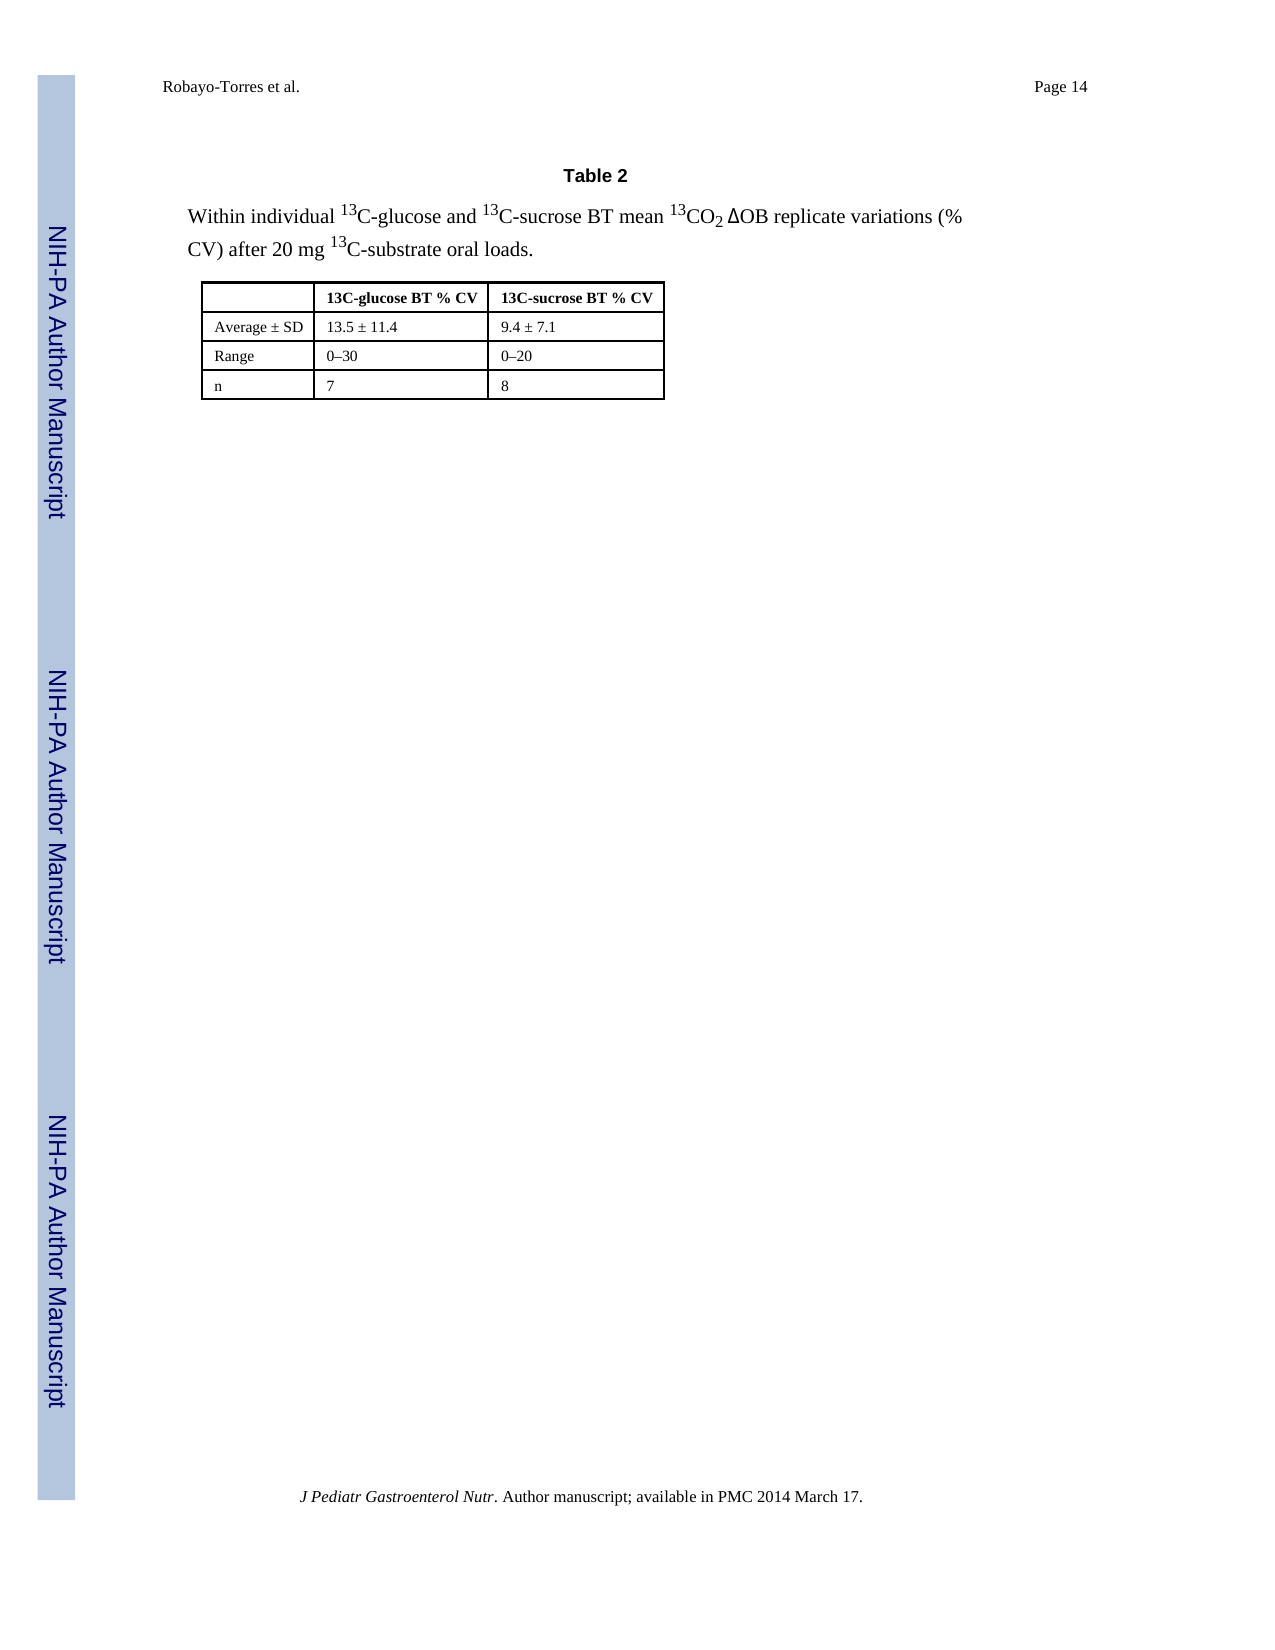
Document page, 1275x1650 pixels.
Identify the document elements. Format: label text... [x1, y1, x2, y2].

text Table 2 [431, 165, 759, 186]
table_cell Average ± SD [203, 313, 313, 340]
text Within individual 13C-glucose and 13C-sucrose BT mean 13CO2 ΔOB replicate variations (% CV) after 20 mg 13C-substrate oral loads. [187, 200, 1002, 261]
table_header [203, 284, 313, 311]
table_cell 13.5 ± 11.4 [315, 313, 487, 340]
table_header 13C-sucrose BT % CV [489, 284, 663, 311]
table_header 13C-glucose BT % CV [315, 284, 487, 311]
table_cell 0–20 [489, 342, 663, 369]
table_cell Range [203, 342, 313, 369]
table_cell 9.4 ± 7.1 [489, 313, 663, 340]
table_cell 0–30 [315, 342, 487, 369]
table_cell 7 [315, 371, 487, 398]
table_cell 8 [489, 371, 663, 398]
text Robayo-Torres et al. Page 14 [162, 77, 1200, 96]
table_cell n [203, 371, 313, 398]
